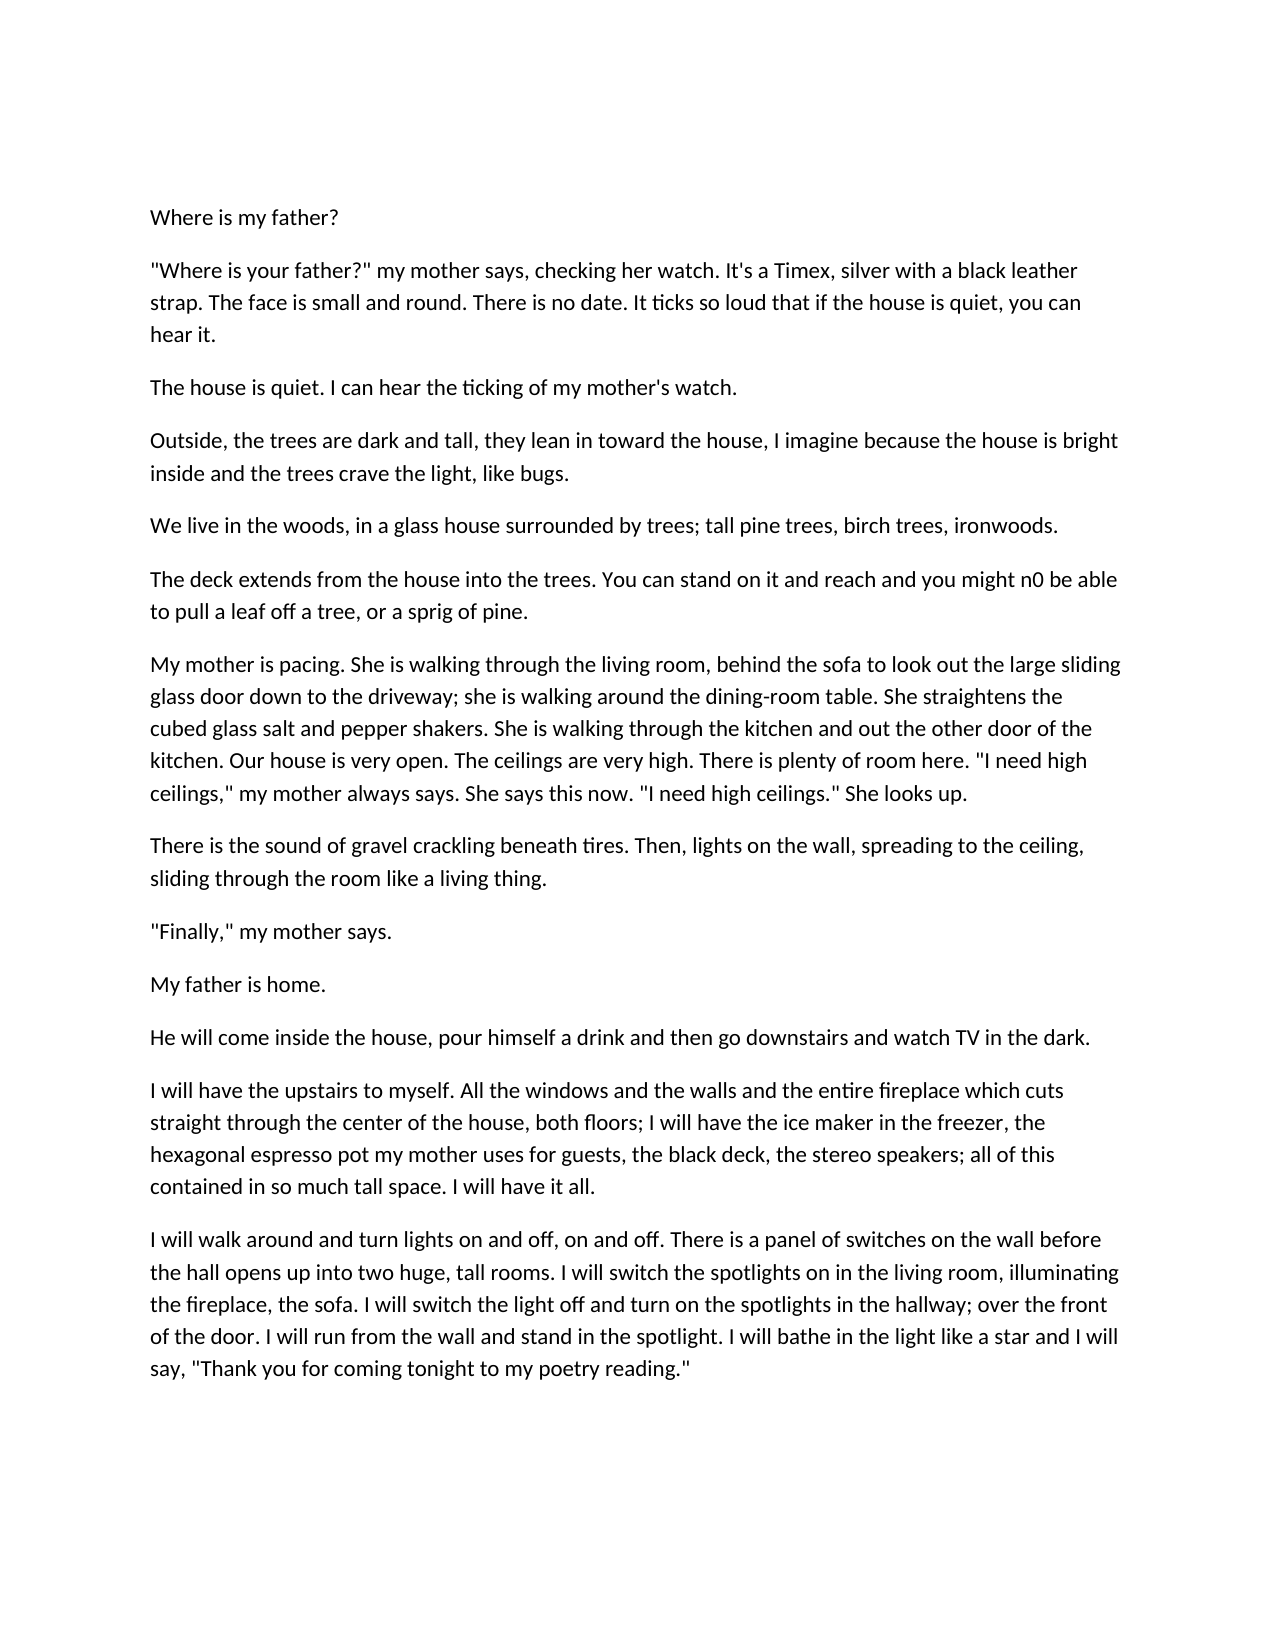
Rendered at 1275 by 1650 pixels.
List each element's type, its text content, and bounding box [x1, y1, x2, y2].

text We live in the woods, in a glass house surrounded by trees; tall pine trees, birch trees, ironwoods. [150, 512, 1125, 540]
text I will walk around and turn lights on and off, on and off. There is a panel of switches on the wall before the hall opens up into two huge, tall rooms. I will switch the spotlights on in the living room, illuminating the fireplace, the sofa. I will switch the light off and turn on the spotlights in the hallway; over the front of the door. I will run from the wall and stand in the spotlight. I will bathe in the light like a star and I will say, "Thank you for coming tonight to my poetry reading." [150, 1226, 1125, 1382]
text My father is home. [150, 970, 1125, 998]
text There is the sound of gravel crackling beneath tires. Then, lights on the wall, spreading to the ceiling, sliding through the room like a living thing. [150, 832, 1125, 892]
text Outside, the trees are dark and tall, they lean in toward the house, I imagine because the house is bright inside and the trees crave the light, like bugs. [150, 426, 1125, 487]
text "Finally," my mother says. [150, 917, 1125, 945]
text "Where is your father?" my mother says, checking her watch. It's a Timex, silver with a black leather strap. The face is small and round. There is no date. It ticks so loud that if the house is quiet, you can hear it. [150, 256, 1125, 348]
text He will come inside the house, pour himself a drink and then go downstairs and watch TV in the dark. [150, 1023, 1125, 1051]
text I will have the upstairs to myself. All the windows and the walls and the entire fireplace which cuts straight through the center of the house, both floors; I will have the ice maker in the freezer, the hexagonal espresso pot my mother uses for guests, the black deck, the stereo speakers; all of this contained in so much tall space. I will have it all. [150, 1076, 1125, 1201]
text The house is quiet. I can hear the ticking of my mother's watch. [150, 373, 1125, 401]
text My mother is pacing. She is walking through the living room, behind the sofa to look out the large sliding glass door down to the driveway; she is walking around the dining-room table. She straightens the cubed glass salt and pepper shakers. She is walking through the kitchen and out the other door of the kitchen. Our house is very open. The ceilings are very high. There is plenty of room here. "I need high ceilings," my mother always says. She says this now. "I need high ceilings." She looks up. [150, 650, 1125, 807]
text Where is my father? [150, 203, 1125, 231]
text The deck extends from the house into the trees. You can stand on it and reach and you might n0 be able to pull a leaf off a tree, or a sprig of pine. [150, 565, 1125, 625]
